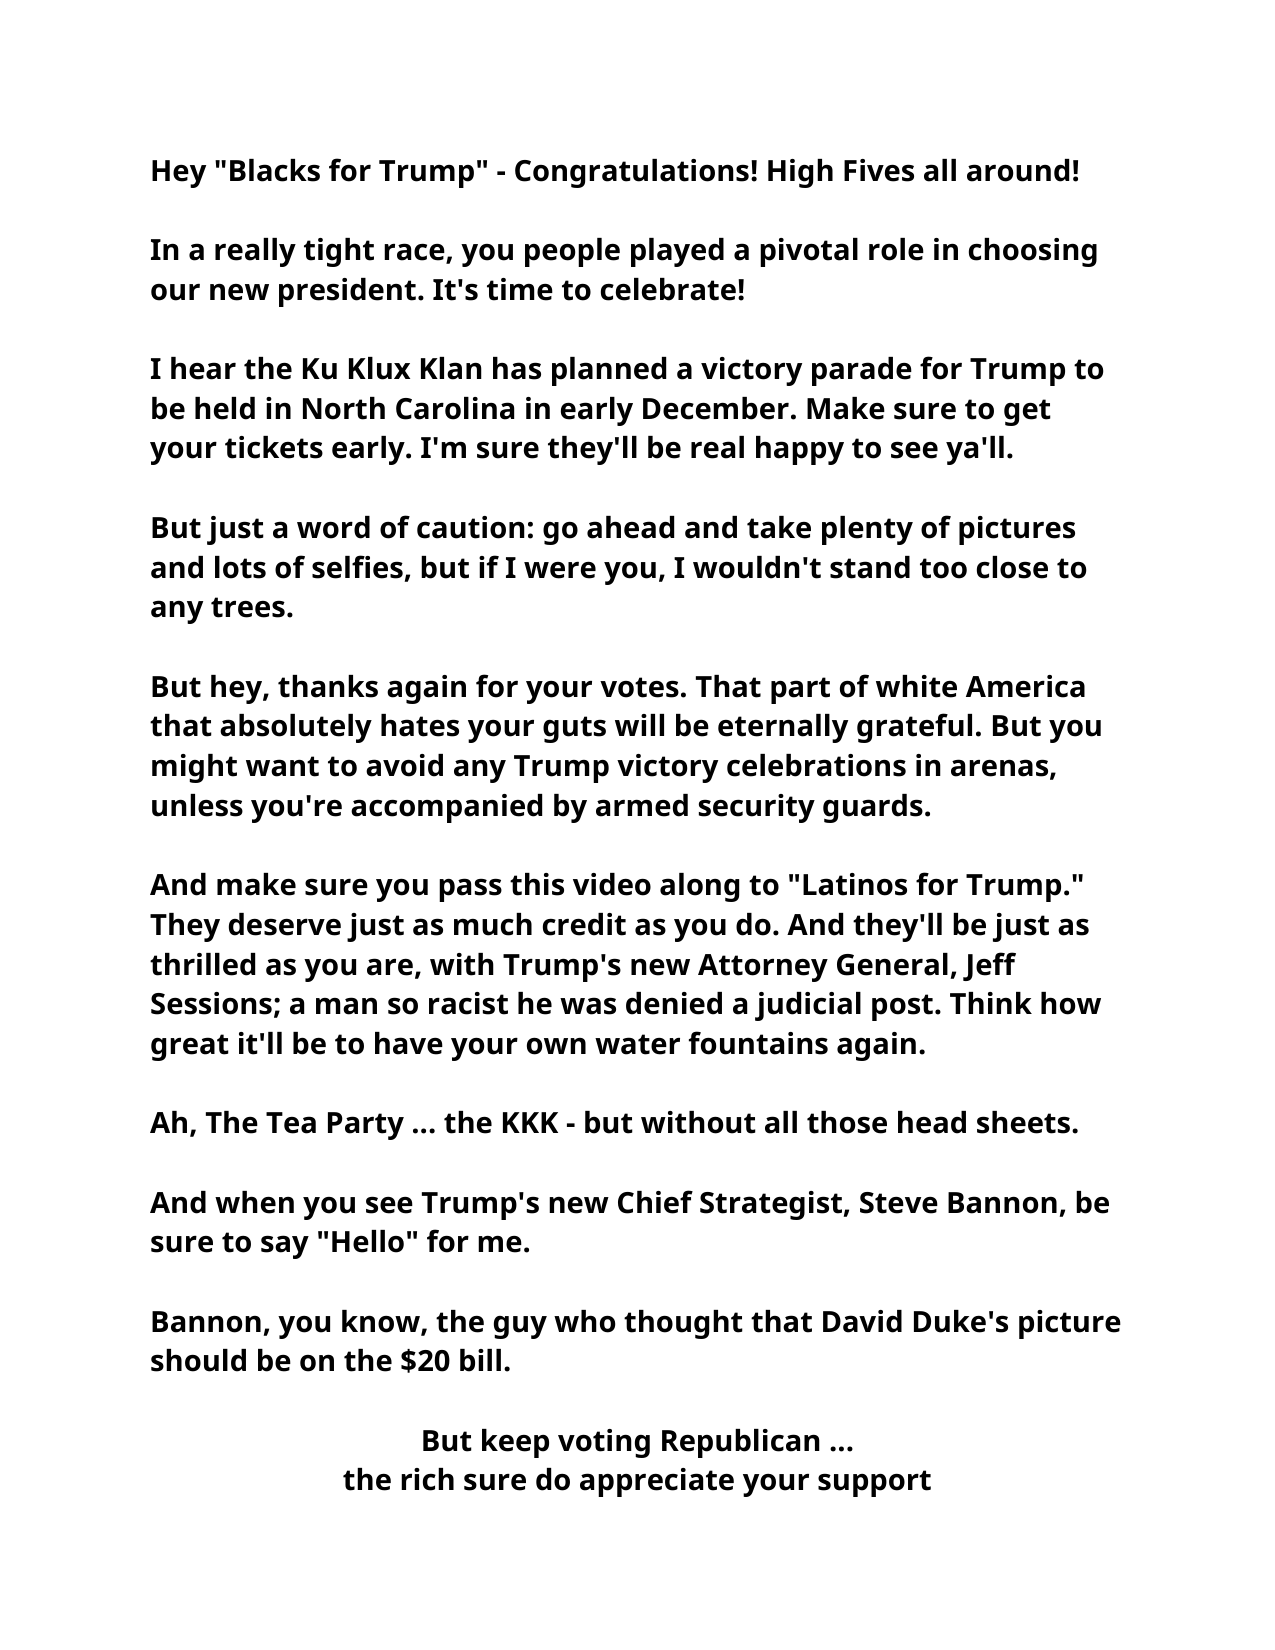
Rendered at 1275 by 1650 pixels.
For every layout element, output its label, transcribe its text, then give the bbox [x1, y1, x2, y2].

text And when you see Trump's new Chief Strategist, Steve Bannon, be sure to say "Hello" for me. [150, 1182, 1125, 1261]
text But hey, thanks again for your votes. That part of white America that absolutely hates your guts will be eternally grateful. But you might want to avoid any Trump victory celebrations in arenas, unless you're accompanied by armed security guards. [150, 666, 1125, 825]
text I hear the Ku Klux Klan has planned a victory parade for Trump to be held in North Carolina in early December. Make sure to get your tickets early. I'm sure they'll be real happy to see ya'll. [150, 348, 1125, 467]
text the rich sure do appreciate your support [150, 1460, 1125, 1499]
text But keep voting Republican ... [150, 1420, 1125, 1460]
text In a really tight race, you people played a pivotal role in choosing our new president. It's time to celebrate! [150, 229, 1125, 309]
text And make sure you pass this video along to "Latinos for Trump." They deserve just as much credit as you do. And they'll be just as thrilled as you are, with Trump's new Attorney General, Jeff Sessions; a man so racist he was denied a judicial post. Think how great it'll be to have your own water fountains again. [150, 864, 1125, 1063]
text Ah, The Tea Party ... the KKK - but without all those head sheets. [150, 1102, 1125, 1142]
text Hey "Blacks for Trump" - Congratulations! High Fives all around! [150, 150, 1125, 190]
text But just a word of caution: go ahead and take plenty of pictures and lots of selfies, but if I were you, I wouldn't stand too close to any trees. [150, 507, 1125, 626]
text Bannon, you know, the guy who thought that David Duke's picture should be on the $20 bill. [150, 1301, 1125, 1380]
